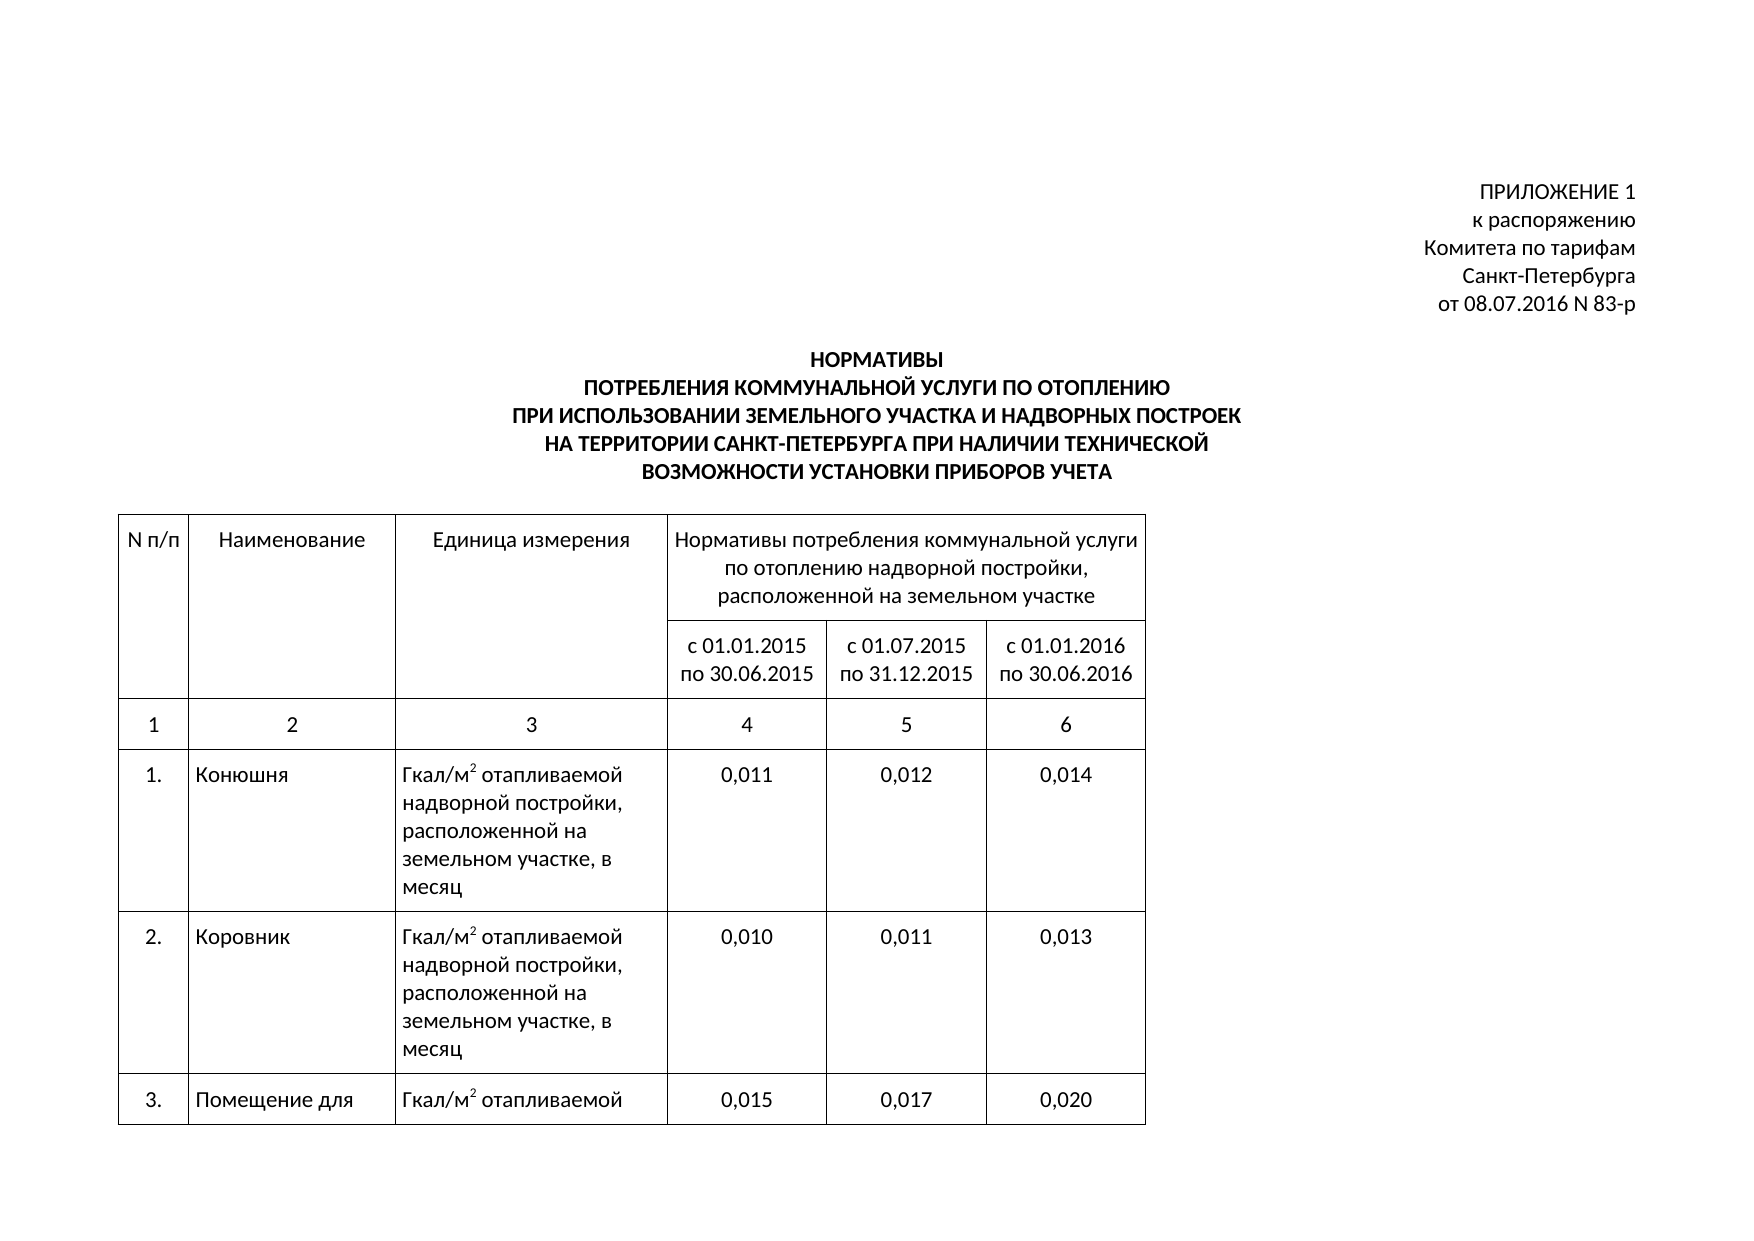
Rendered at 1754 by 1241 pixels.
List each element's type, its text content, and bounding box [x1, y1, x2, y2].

table_cell 1. [119, 750, 188, 911]
table_header Наименование [189, 515, 395, 698]
table_header Единица измерения [396, 515, 667, 698]
table_cell 1 [119, 699, 188, 748]
table_cell 5 [827, 699, 986, 748]
table_cell 3. [119, 1074, 188, 1123]
table_cell 0,020 [987, 1074, 1145, 1123]
title ПРИ ИСПОЛЬЗОВАНИИ ЗЕМЕЛЬНОГО УЧАСТКА И НАДВОРНЫХ ПОСТРОЕК [118, 401, 1636, 429]
table_cell Конюшня [189, 750, 395, 911]
table_cell 2. [119, 912, 188, 1073]
text ПРИЛОЖЕНИЕ 1 [118, 177, 1636, 205]
text Комитета по тарифам [118, 233, 1636, 261]
text от 08.07.2016 N 83-р [118, 289, 1636, 317]
table_cell с 01.01.2015 по 30.06.2015 [668, 621, 826, 698]
table_cell с 01.07.2015 по 31.12.2015 [827, 621, 986, 698]
table_cell 6 [987, 699, 1145, 748]
table_cell Коровник [189, 912, 395, 1073]
table_header Нормативы потребления коммунальной услуги по отоплению надворной постройки, расположенной на земельном участке [668, 515, 1145, 620]
table_cell Гкал/м2 отапливаемой надворной постройки, расположенной на земельном участке, в месяц [396, 750, 667, 911]
table_cell 0,011 [827, 912, 986, 1073]
table_cell 0,011 [668, 750, 826, 911]
title ПОТРЕБЛЕНИЯ КОММУНАЛЬНОЙ УСЛУГИ ПО ОТОПЛЕНИЮ [118, 373, 1636, 401]
title НА ТЕРРИТОРИИ САНКТ-ПЕТЕРБУРГА ПРИ НАЛИЧИИ ТЕХНИЧЕСКОЙ [118, 429, 1636, 457]
table_cell 4 [668, 699, 826, 748]
table_cell 3 [396, 699, 667, 748]
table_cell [189, 1074, 395, 1123]
table_cell 0,013 [987, 912, 1145, 1073]
table_cell 0,010 [668, 912, 826, 1073]
text к распоряжению [118, 205, 1636, 233]
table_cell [396, 1074, 667, 1123]
table_cell 0,015 [668, 1074, 826, 1123]
table_cell 0,014 [987, 750, 1145, 911]
table_cell с 01.01.2016 по 30.06.2016 [987, 621, 1145, 698]
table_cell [396, 912, 667, 1073]
title ВОЗМОЖНОСТИ УСТАНОВКИ ПРИБОРОВ УЧЕТА [118, 457, 1636, 485]
table_cell 0,017 [827, 1074, 986, 1123]
table_header N п/п [119, 515, 188, 698]
table_cell 2 [189, 699, 395, 748]
table_cell 0,012 [827, 750, 986, 911]
title НОРМАТИВЫ [118, 345, 1636, 373]
text Санкт-Петербурга [118, 261, 1636, 289]
